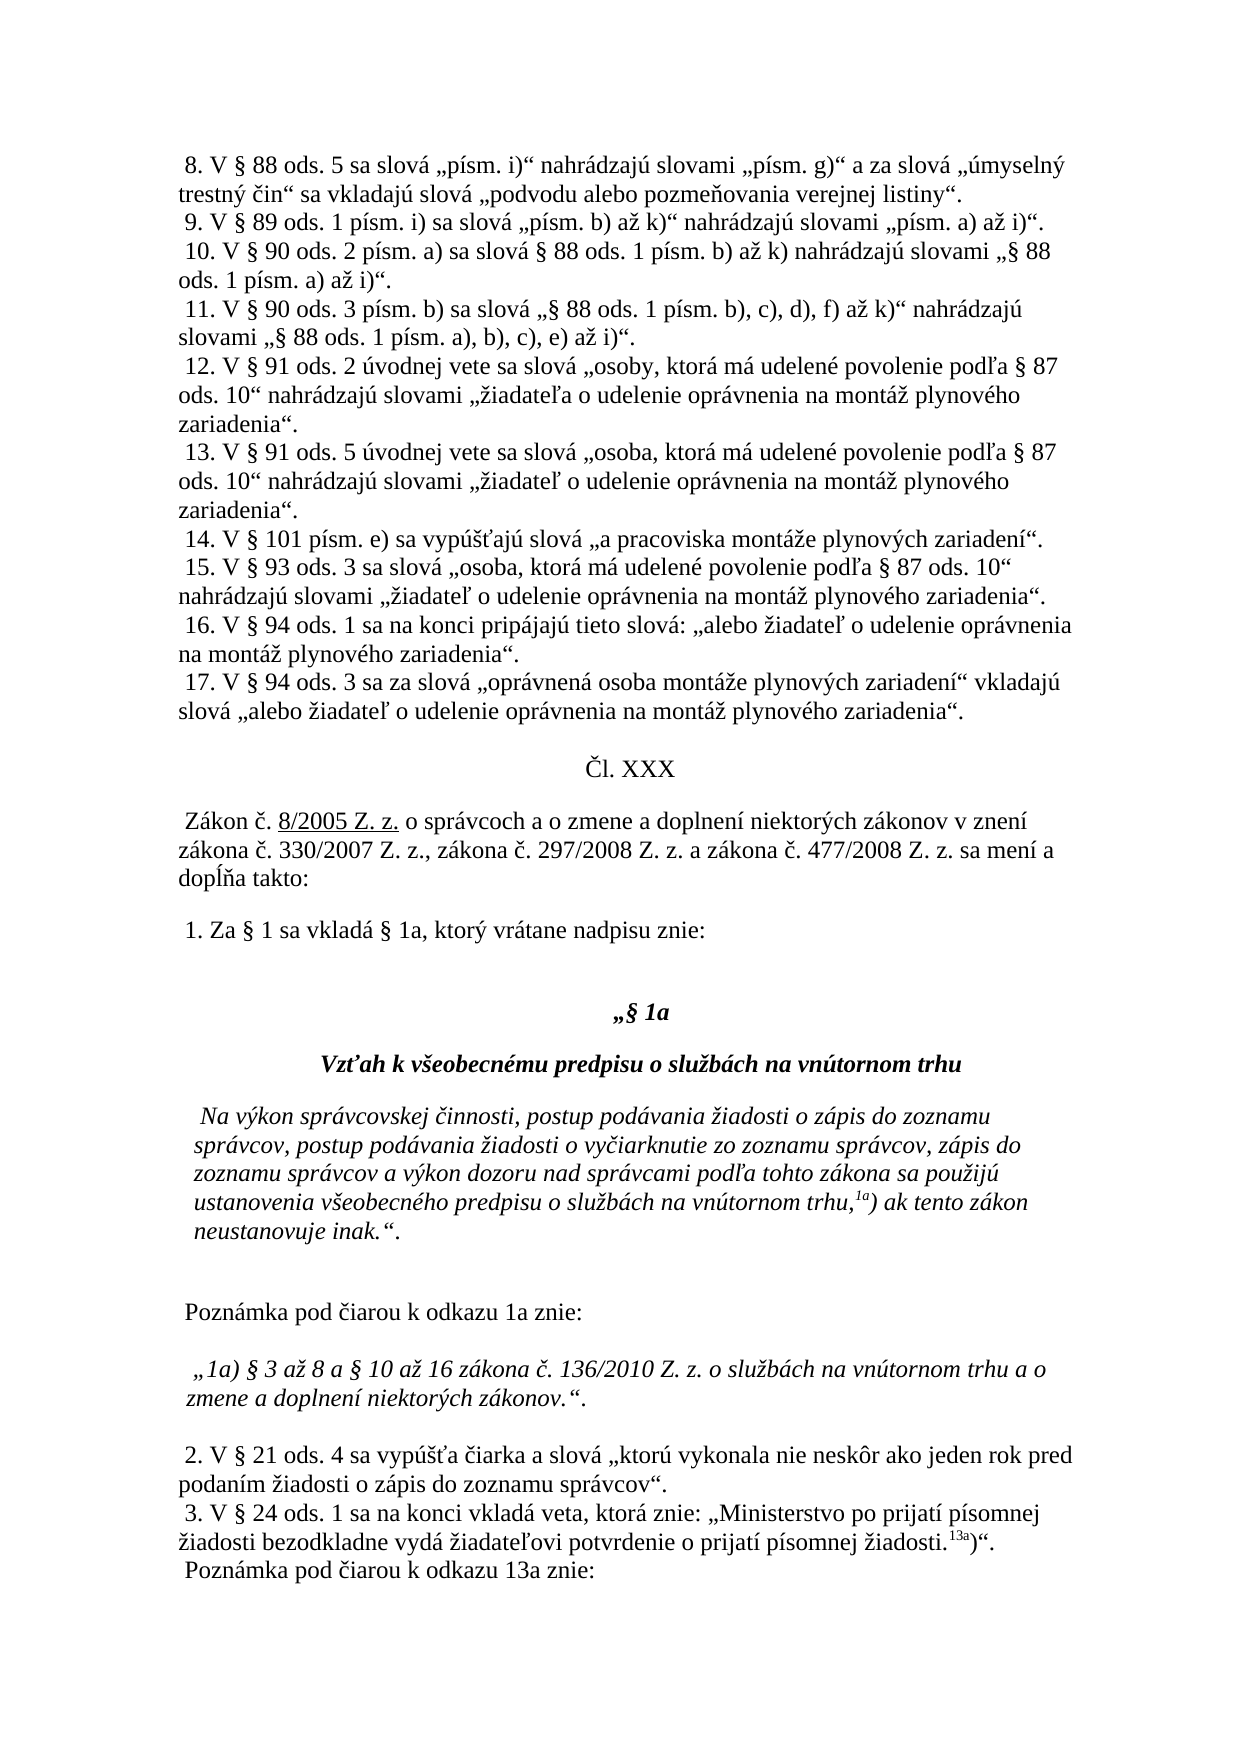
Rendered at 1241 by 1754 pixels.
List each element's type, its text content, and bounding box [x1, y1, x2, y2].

text 15. V § 93 ods. 3 sa slová „osoba, ktorá má udelené povolenie podľa § 87 ods. 10“ nahrádzajú slovami „žiadateľ o udelenie oprávnenia na montáž plynového zariadenia“. [178, 552, 1090, 610]
text 17. V § 94 ods. 3 sa za slová „oprávnená osoba montáže plynových zariadení“ vkladajú slová „alebo žiadateľ o udelenie oprávnenia na montáž plynového zariadenia“. [178, 667, 1090, 725]
text 14. V § 101 písm. e) sa vypúšťajú slová „a pracoviska montáže plynových zariadení“. [178, 524, 1090, 552]
text Zákon č. 8/2005 Z. z. o správcoch a o zmene a doplnení niektorých zákonov v znení zákona č. 330/2007 Z. z., zákona č. 297/2008 Z. z. a zákona č. 477/2008 Z. z. sa mení a dopĺňa takto: [178, 806, 1090, 892]
text Vzťah k všeobecnému predpisu o službách na vnútornom trhu [186, 1049, 1090, 1077]
text 9. V § 89 ods. 1 písm. i) sa slová „písm. b) až k)“ nahrádzajú slovami „písm. a) až i)“. [178, 207, 1090, 236]
text Na výkon správcovskej činnosti, postup podávania žiadosti o zápis do zoznamu správcov, postup podávania žiadosti o vyčiarknutie zo zoznamu správcov, zápis do zoznamu správcov a výkon dozoru nad správcami podľa tohto zákona sa použijú ustanovenia všeobecného predpisu o službách na vnútornom trhu,1a) ak tento zákon neustanovuje inak.“. [194, 1101, 1090, 1245]
text 10. V § 90 ods. 2 písm. a) sa slová § 88 ods. 1 písm. b) až k) nahrádzajú slovami „§ 88 ods. 1 písm. a) až i)“. [178, 236, 1090, 294]
text Poznámka pod čiarou k odkazu 1a znie: [178, 1297, 1090, 1326]
text 2. V § 21 ods. 4 sa vypúšťa čiarka a slová „ktorú vykonala nie neskôr ako jeden rok pred podaním žiadosti o zápis do zoznamu správcov“. [178, 1441, 1090, 1498]
text 13. V § 91 ods. 5 úvodnej vete sa slová „osoba, ktorá má udelené povolenie podľa § 87 ods. 10“ nahrádzajú slovami „žiadateľ o udelenie oprávnenia na montáž plynového zariadenia“. [178, 437, 1090, 524]
text 3. V § 24 ods. 1 sa na konci vkladá veta, ktorá znie: „Ministerstvo po prijatí písomnej žiadosti bezodkladne vydá žiadateľovi potvrdenie o prijatí písomnej žiadosti.13a)“. [178, 1498, 1090, 1556]
text „§ 1a [186, 997, 1090, 1025]
text 8. V § 88 ods. 5 sa slová „písm. i)“ nahrádzajú slovami „písm. g)“ a za slová „úmyselný trestný čin“ sa vkladajú slová „podvodu alebo pozmeňovania verejnej listiny“. [178, 150, 1090, 207]
text 11. V § 90 ods. 3 písm. b) sa slová „§ 88 ods. 1 písm. b), c), d), f) až k)“ nahrádzajú slovami „§ 88 ods. 1 písm. a), b), c), e) až i)“. [178, 294, 1090, 351]
text „1a) § 3 až 8 a § 10 až 16 zákona č. 136/2010 Z. z. o službách na vnútornom trhu a o zmene a doplnení niektorých zákonov.“. [186, 1354, 1090, 1412]
text 16. V § 94 ods. 1 sa na konci pripájajú tieto slová: „alebo žiadateľ o udelenie oprávnenia na montáž plynového zariadenia“. [178, 610, 1090, 667]
text Čl. XXX [170, 754, 1090, 782]
text Poznámka pod čiarou k odkazu 13a znie: [178, 1556, 1090, 1584]
text 1. Za § 1 sa vkladá § 1a, ktorý vrátane nadpisu znie: [178, 916, 1090, 944]
text 12. V § 91 ods. 2 úvodnej vete sa slová „osoby, ktorá má udelené povolenie podľa § 87 ods. 10“ nahrádzajú slovami „žiadateľa o udelenie oprávnenia na montáž plynového zariadenia“. [178, 351, 1090, 437]
